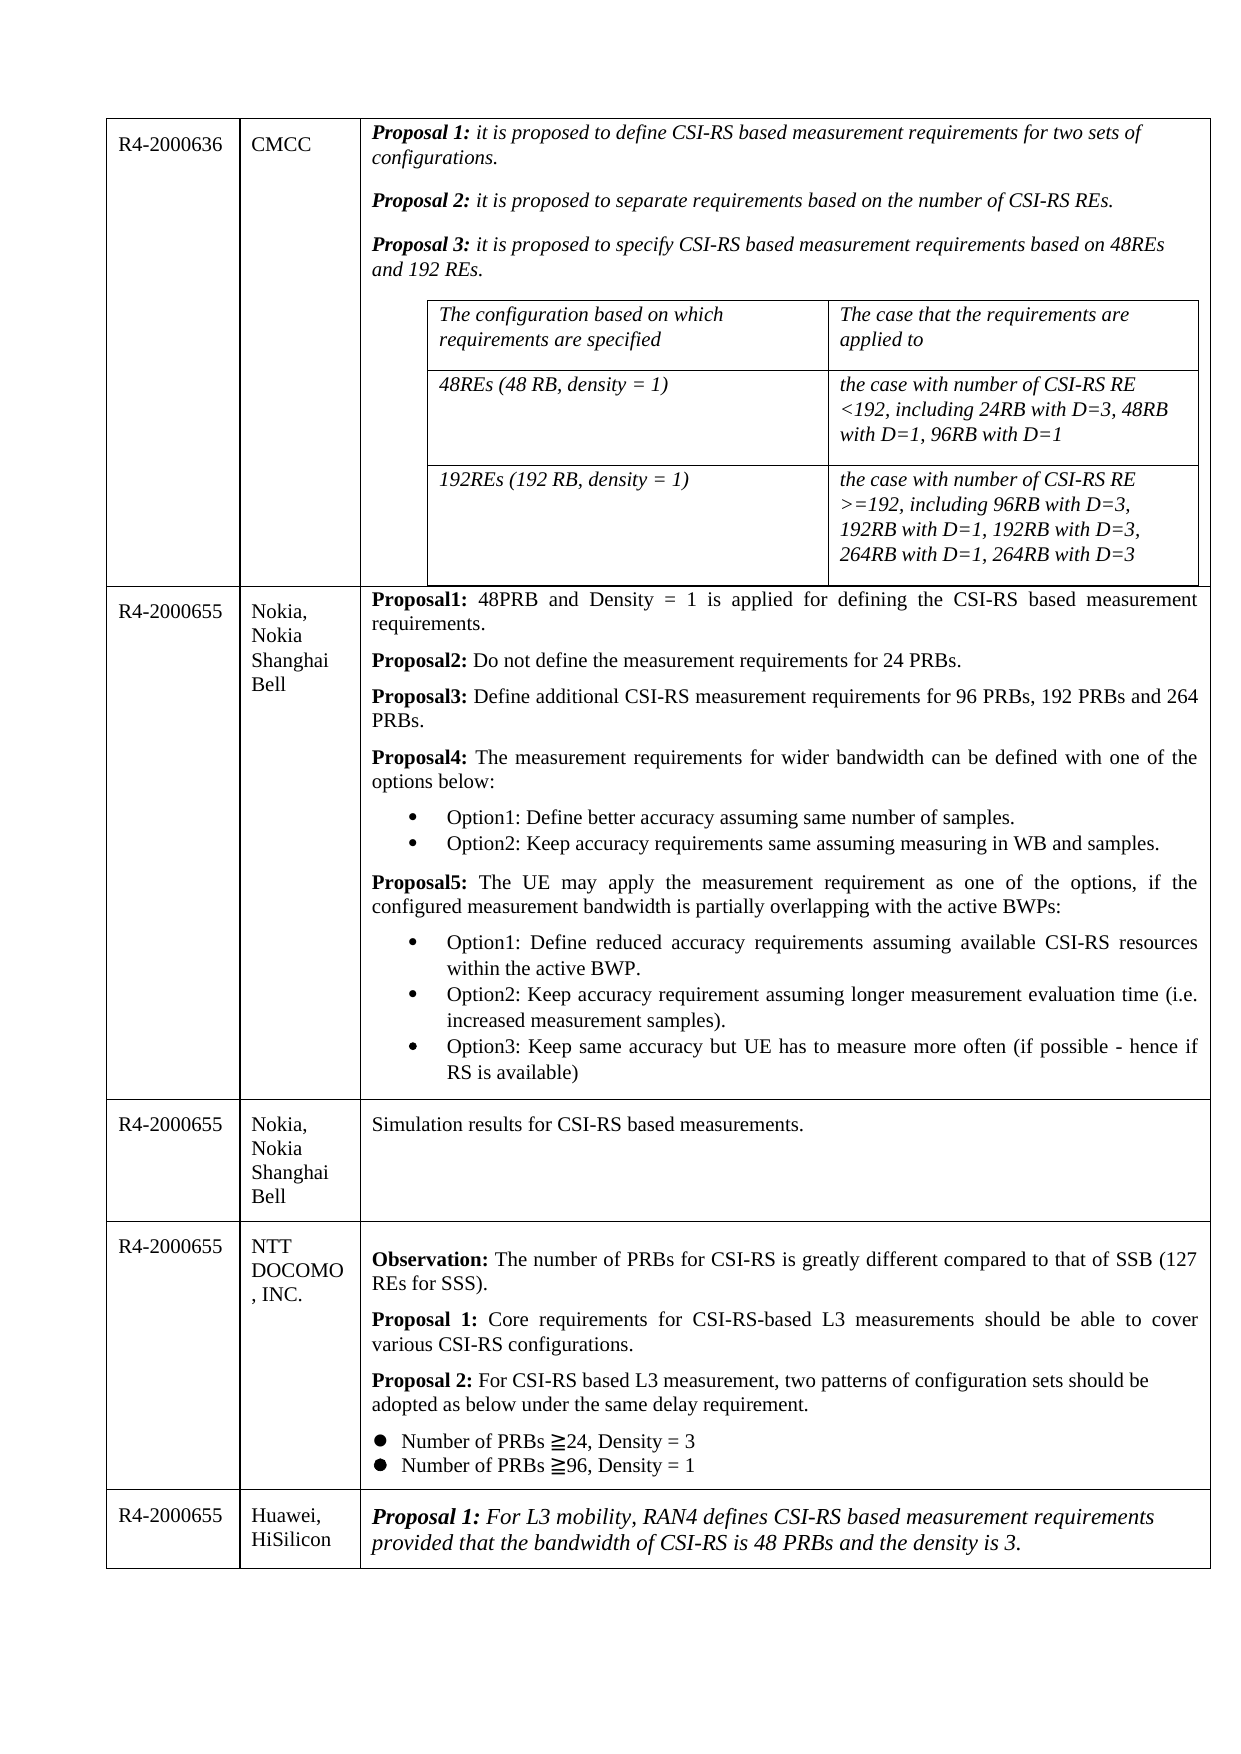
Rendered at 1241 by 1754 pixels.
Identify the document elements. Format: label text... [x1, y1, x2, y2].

table_cell R4-2000655 [107, 1100, 239, 1221]
table_cell R4-2000655 [107, 1222, 239, 1489]
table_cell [361, 1490, 1210, 1568]
table_cell Simulation results for CSI-RS based measurements. [361, 1100, 1210, 1221]
table_cell Nokia, Nokia Shanghai Bell [241, 1100, 360, 1221]
table_cell Observation: The number of PRBs for CSI-RS is greatly different compared to that of SSB (127 REs for SSS). Proposal 1: Core requirements for CSI-RS-based L3 measurements should be able to cover various CSI-RS configurations. Proposal 2: For CSI-RS based L3 measurement, two patterns of configuration sets should be adopted as below under the same delay requirement. Number of PRBs ≧24, Density = 3 Number of PRBs ≧96, Density = 1 [361, 1222, 1210, 1489]
table_cell Huawei, HiSilicon [241, 1490, 360, 1568]
table_cell R4-2000655 [107, 1490, 239, 1568]
table_cell Nokia, Nokia Shanghai Bell [241, 587, 360, 1098]
table_cell Proposal1: 48PRB and Density = 1 is applied for defining the CSI-RS based measurement requirements. Proposal2: Do not define the measurement requirements for 24 PRBs. Proposal3: Define additional CSI-RS measurement requirements for 96 PRBs, 192 PRBs and 264 PRBs. Proposal4: The measurement requirements for wider bandwidth can be defined with one of the options below: Option1: Define better accuracy assuming same number of samples. Option2: Keep accuracy requirements same assuming measuring in WB and samples. Proposal5: The UE may apply the measurement requirement as one of the options, if the configured measurement bandwidth is partially overlapping with the active BWPs: Option1: Define reduced accuracy requirements assuming available CSI-RS resources within the active BWP. Option2: Keep accuracy requirement assuming longer measurement evaluation time (i.e. increased measurement samples). Option3: Keep same accuracy but UE has to measure more often (if possible - hence if RS is available) [361, 587, 1210, 1098]
table_cell CMCC [241, 119, 360, 586]
table_cell Proposal 1: it is proposed to define CSI-RS based measurement requirements for two sets of configurations. Proposal 2: it is proposed to separate requirements based on the number of CSI-RS REs. Proposal 3: it is proposed to specify CSI-RS based measurement requirements based on 48REs and 192 REs. [361, 119, 1210, 586]
table_cell NTT DOCOMO, INC. [241, 1222, 360, 1489]
table_cell R4-2000655 [107, 587, 239, 1098]
table_cell R4-2000636 [107, 119, 239, 586]
